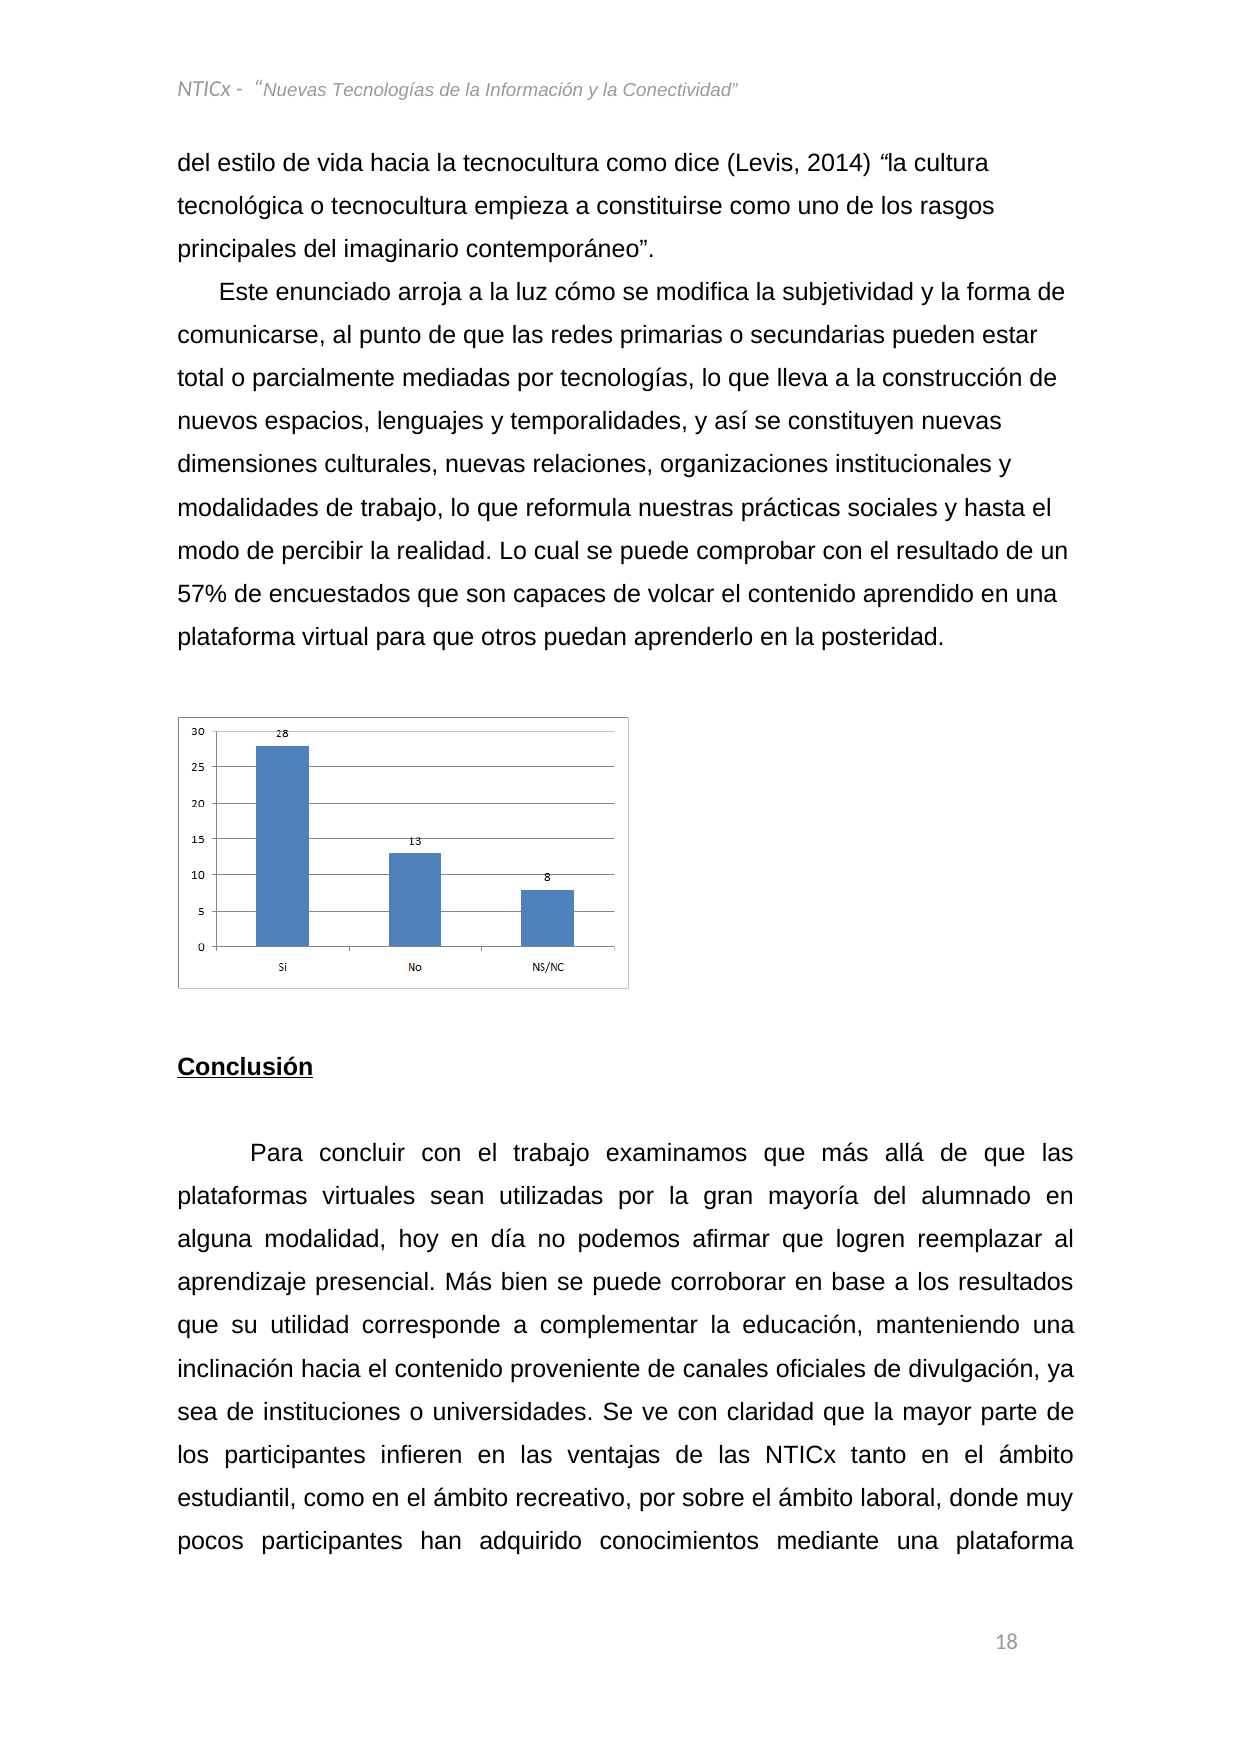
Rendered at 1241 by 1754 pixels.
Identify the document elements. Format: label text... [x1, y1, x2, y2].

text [177, 1138, 1076, 1555]
text Este enunciado arroja a la luz cómo se modifica la subjetividad y la forma de comunicarse, al punto de que las redes primarias o secundarias pueden estar total o parcialmente mediadas por tecnologías, lo que lleva a la construcción de nuevos espacios, lenguajes y temporalidades, y así se constituyen nuevas dimensiones culturales, nuevas relaciones, organizaciones institucionales y modalidades de trabajo, lo que reformula nuestras prácticas sociales y hasta el modo de percibir la realidad. Lo cual se puede comprobar con el resultado de un 57% de encuestados que son capaces de volcar el contenido aprendido en una plataforma virtual para que otros puedan aprenderlo en la posteridad. [177, 277, 1076, 651]
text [177, 148, 1076, 263]
text Conclusión [177, 1052, 1076, 1081]
picture [177, 716, 629, 989]
